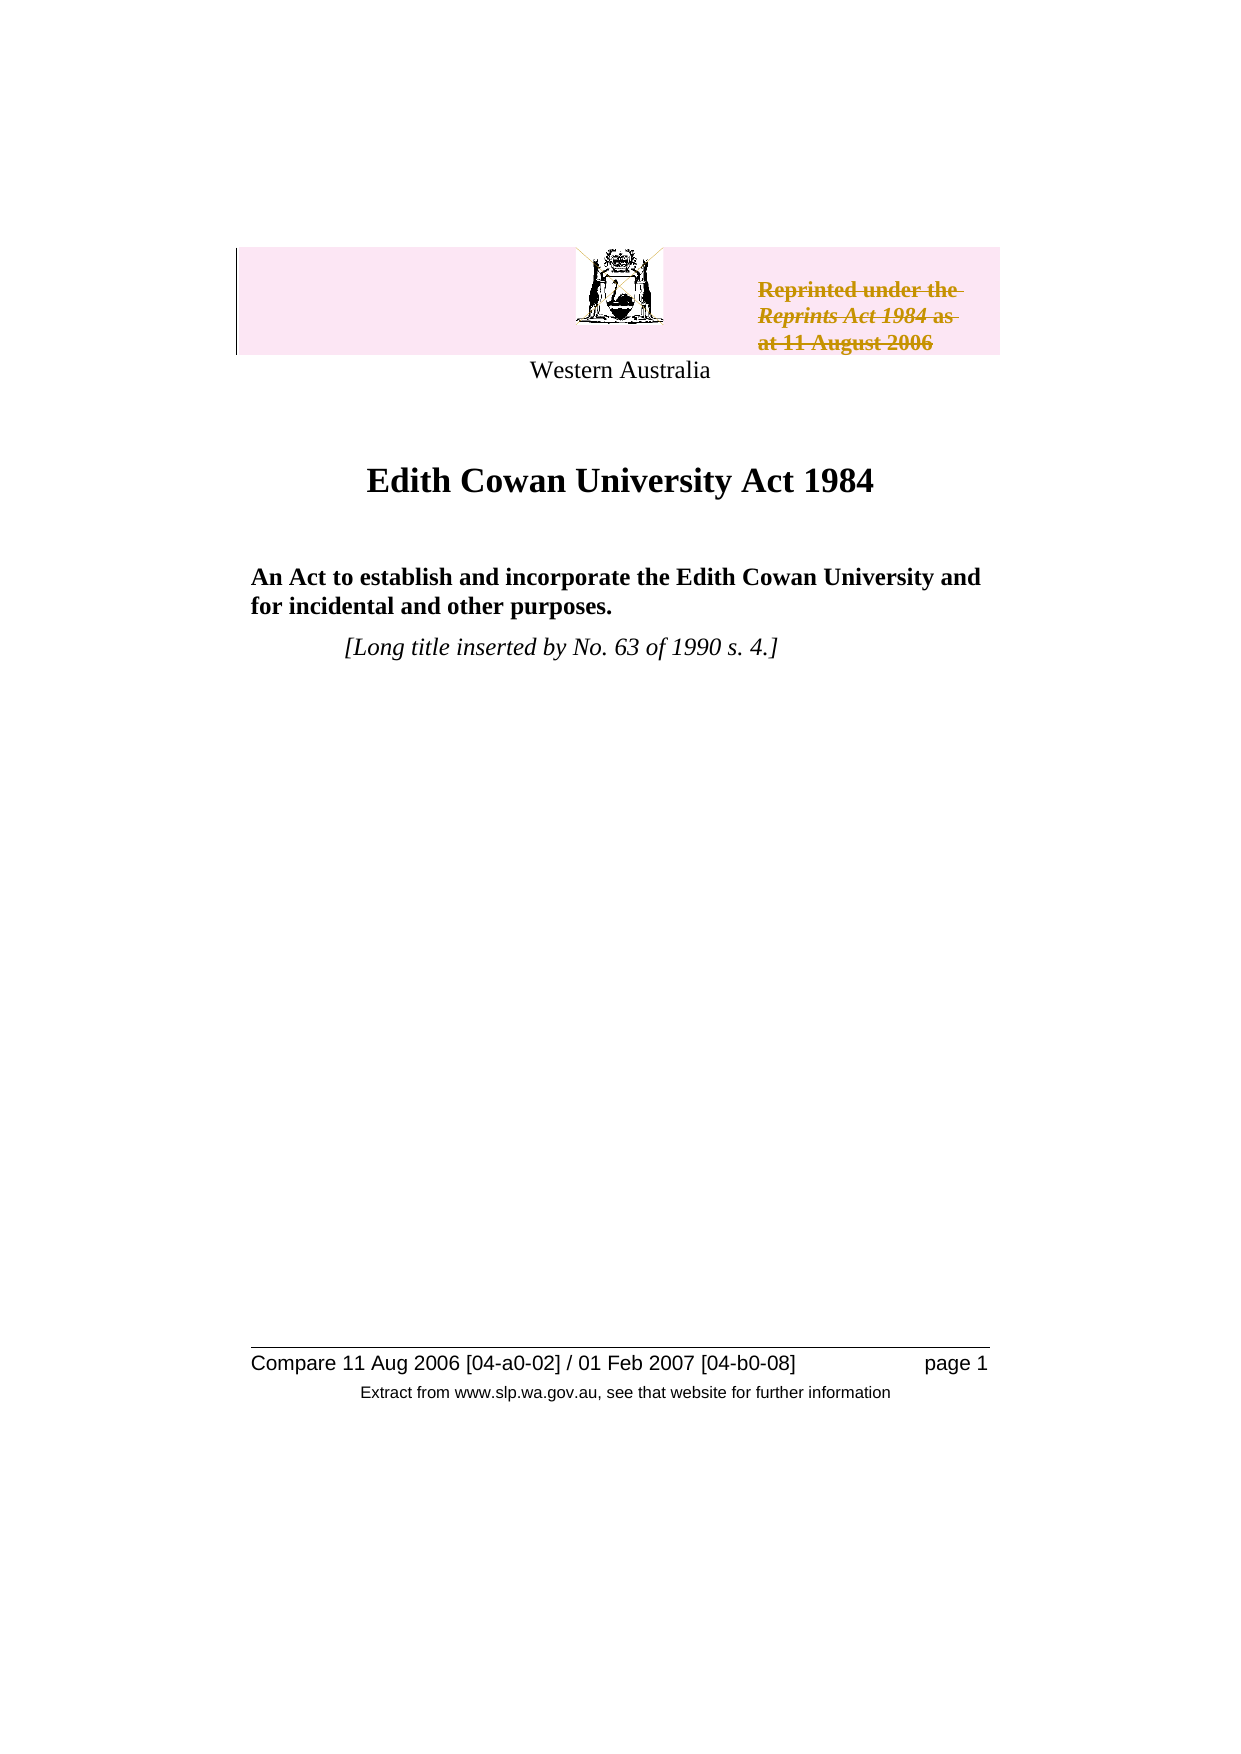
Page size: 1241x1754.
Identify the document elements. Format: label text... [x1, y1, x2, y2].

title [Long title inserted by No. 63 of 1990 s. 4.] [251, 632, 990, 661]
picture [577, 287, 662, 325]
title An Act to establish and incorporate the Edith Cowan University and for incidental and other purposes. [251, 562, 990, 620]
picture [575, 248, 618, 324]
picture [577, 247, 662, 285]
text Western Australia [251, 355, 990, 384]
picture [621, 248, 664, 324]
text Edith Cowan University Act 1984 [251, 459, 990, 500]
